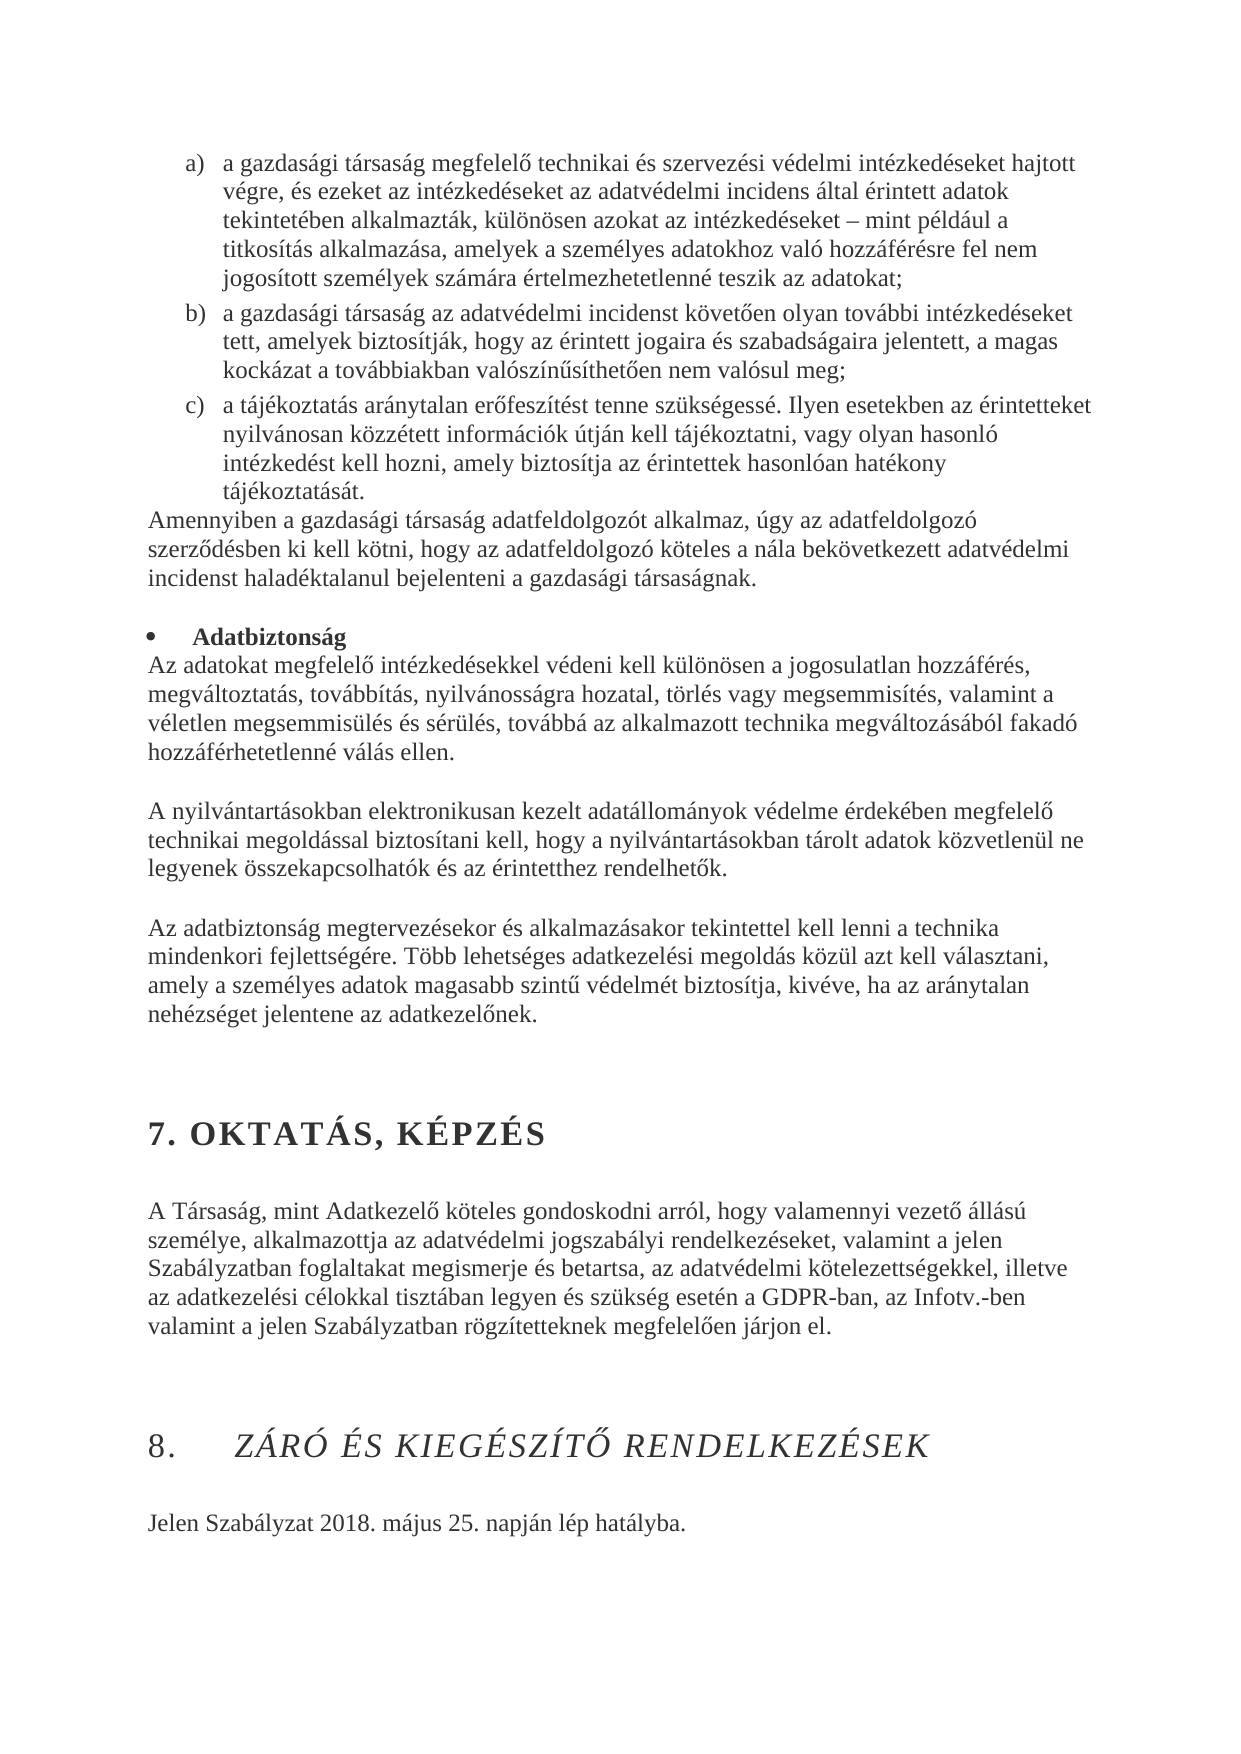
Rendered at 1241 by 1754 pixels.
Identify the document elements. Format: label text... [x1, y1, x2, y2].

list a gazdasági társaság az adatvédelmi incidenst követően olyan további intézkedéseket tett, amelyek biztosítják, hogy az érintett jogaira és szabadságaira jelentett, a magas kockázat a továbbiakban valószínűsíthetően nem valósul meg; [185, 298, 1093, 384]
list a gazdasági társaság megfelelő technikai és szervezési védelmi intézkedéseket hajtott végre, és ezeket az intézkedéseket az adatvédelmi incidens által érintett adatok tekintetében alkalmazták, különösen azokat az intézkedéseket – mint például a titkosítás alkalmazása, amelyek a személyes adatokhoz való hozzáférésre fel nem jogosított személyek számára értelmezhetetlenné teszik az adatokat; [185, 148, 1093, 291]
text Az adatbiztonság megtervezésekor és alkalmazásakor tekintettel kell lenni a technika mindenkori fejlettségére. Több lehetséges adatkezelési megoldás közül azt kell választani, amely a személyes adatok magasabb szintű védelmét biztosítja, kivéve, ha az aránytalan nehézséget jelentene az adatkezelőnek. [148, 913, 1093, 1028]
text 7. OKTATÁS, KÉPZÉS [148, 1113, 1093, 1153]
list a tájékoztatás aránytalan erőfeszítést tenne szükségessé. Ilyen esetekben az érintetteket nyilvánosan közzétett információk útján kell tájékoztatni, vagy olyan hasonló intézkedést kell hozni, amely biztosítja az érintettek hasonlóan hatékony tájékoztatását. [185, 390, 1093, 505]
text Jelen Szabályzat 2018. május 25. napján lép hatályba. [148, 1508, 1093, 1537]
text Amennyiben a gazdasági társaság adatfeldolgozót alkalmaz, úgy az adatfeldolgozó szerződésben ki kell kötni, hogy az adatfeldolgozó köteles a nála bekövetkezett adatvédelmi incidenst haladéktalanul bejelenteni a gazdasági társaságnak. [148, 505, 1093, 591]
text Az adatokat megfelelő intézkedésekkel védeni kell különösen a jogosulatlan hozzáférés, megváltoztatás, továbbítás, nyilvánosságra hozatal, törlés vagy megsemmisítés, valamint a véletlen megsemmisülés és sérülés, továbbá az alkalmazott technika megváltozásából fakadó hozzáférhetetlenné válás ellen. [148, 651, 1093, 766]
text 8. ZÁRÓ ÉS KIEGÉSZÍTŐ RENDELKEZÉSEK [148, 1426, 1093, 1465]
text A Társaság, mint Adatkezelő köteles gondoskodni arról, hogy valamennyi vezető állású személye, alkalmazottja az adatvédelmi jogszabályi rendelkezéseket, valamint a jelen Szabályzatban foglaltakat megismerje és betartsa, az adatvédelmi kötelezettségekkel, illetve az adatkezelési célokkal tisztában legyen és szükség esetén a GDPR-ban, az Infotv.-ben valamint a jelen Szabályzatban rögzítetteknek megfelelően járjon el. [148, 1196, 1093, 1340]
list Adatbiztonság [146, 622, 1093, 651]
text A nyilvántartásokban elektronikusan kezelt adatállományok védelme érdekében megfelelő technikai megoldással biztosítani kell, hogy a nyilvántartásokban tárolt adatok közvetlenül ne legyenek összekapcsolhatók és az érintetthez rendelhetők. [148, 796, 1093, 882]
